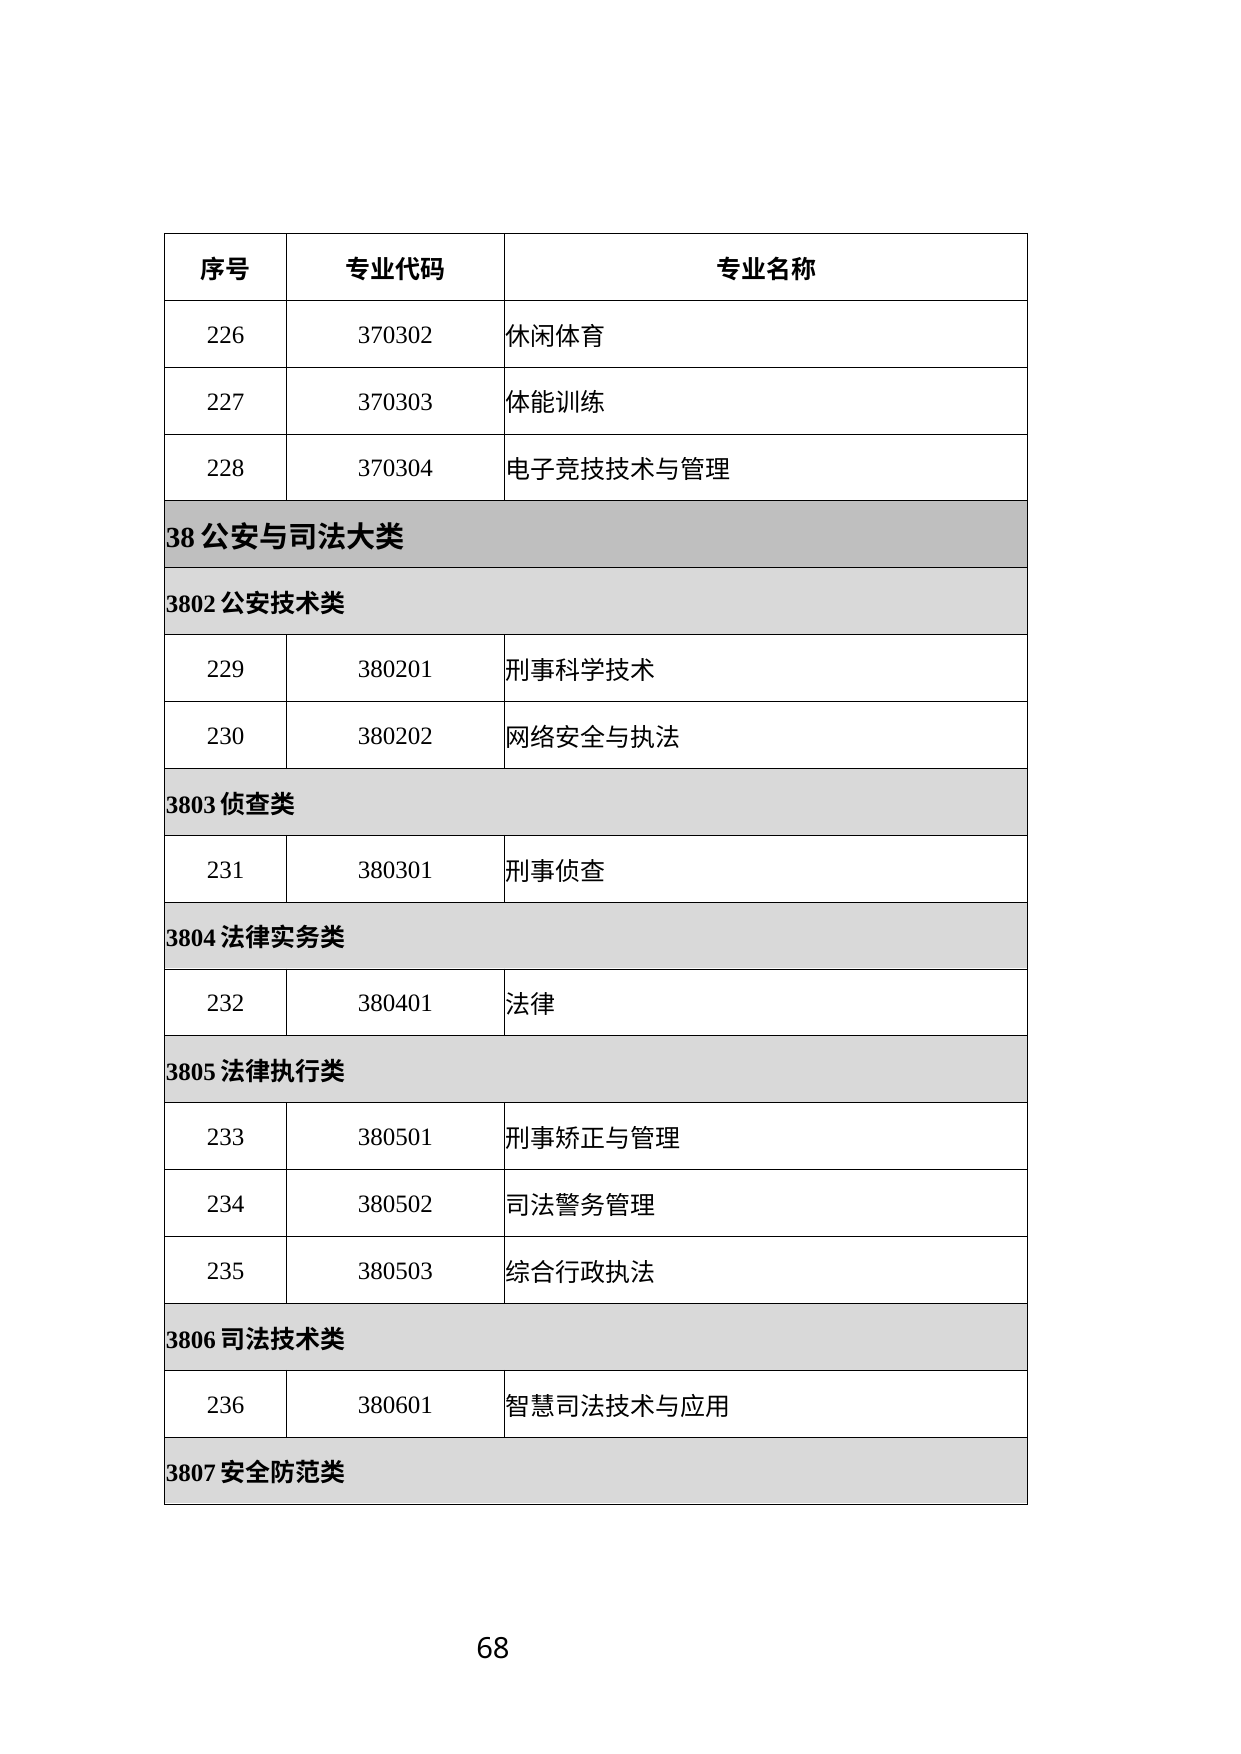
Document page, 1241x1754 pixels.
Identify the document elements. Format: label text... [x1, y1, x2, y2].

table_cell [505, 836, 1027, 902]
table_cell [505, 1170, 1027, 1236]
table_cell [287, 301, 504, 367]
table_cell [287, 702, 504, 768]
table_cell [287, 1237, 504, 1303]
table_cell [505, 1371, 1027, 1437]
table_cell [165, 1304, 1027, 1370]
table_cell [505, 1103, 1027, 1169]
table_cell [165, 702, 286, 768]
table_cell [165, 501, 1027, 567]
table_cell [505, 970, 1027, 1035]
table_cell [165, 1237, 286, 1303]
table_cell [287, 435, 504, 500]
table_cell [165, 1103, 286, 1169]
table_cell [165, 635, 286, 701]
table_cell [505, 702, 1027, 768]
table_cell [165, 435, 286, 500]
table_header 专业名称 [505, 234, 1027, 300]
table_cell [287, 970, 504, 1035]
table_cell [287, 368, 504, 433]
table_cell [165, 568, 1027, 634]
table_header 序号 [165, 234, 286, 300]
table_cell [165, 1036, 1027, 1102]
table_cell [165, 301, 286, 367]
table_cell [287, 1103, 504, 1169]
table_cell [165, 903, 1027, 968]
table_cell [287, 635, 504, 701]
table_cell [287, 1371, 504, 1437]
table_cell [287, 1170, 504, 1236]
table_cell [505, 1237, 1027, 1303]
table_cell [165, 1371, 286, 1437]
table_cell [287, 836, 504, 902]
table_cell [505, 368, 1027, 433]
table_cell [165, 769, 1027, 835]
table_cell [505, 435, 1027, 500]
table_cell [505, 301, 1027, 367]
table_header 专业代码 [287, 234, 504, 300]
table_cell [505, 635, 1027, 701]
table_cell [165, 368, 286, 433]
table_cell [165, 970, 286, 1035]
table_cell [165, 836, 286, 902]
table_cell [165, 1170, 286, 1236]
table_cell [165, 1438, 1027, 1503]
